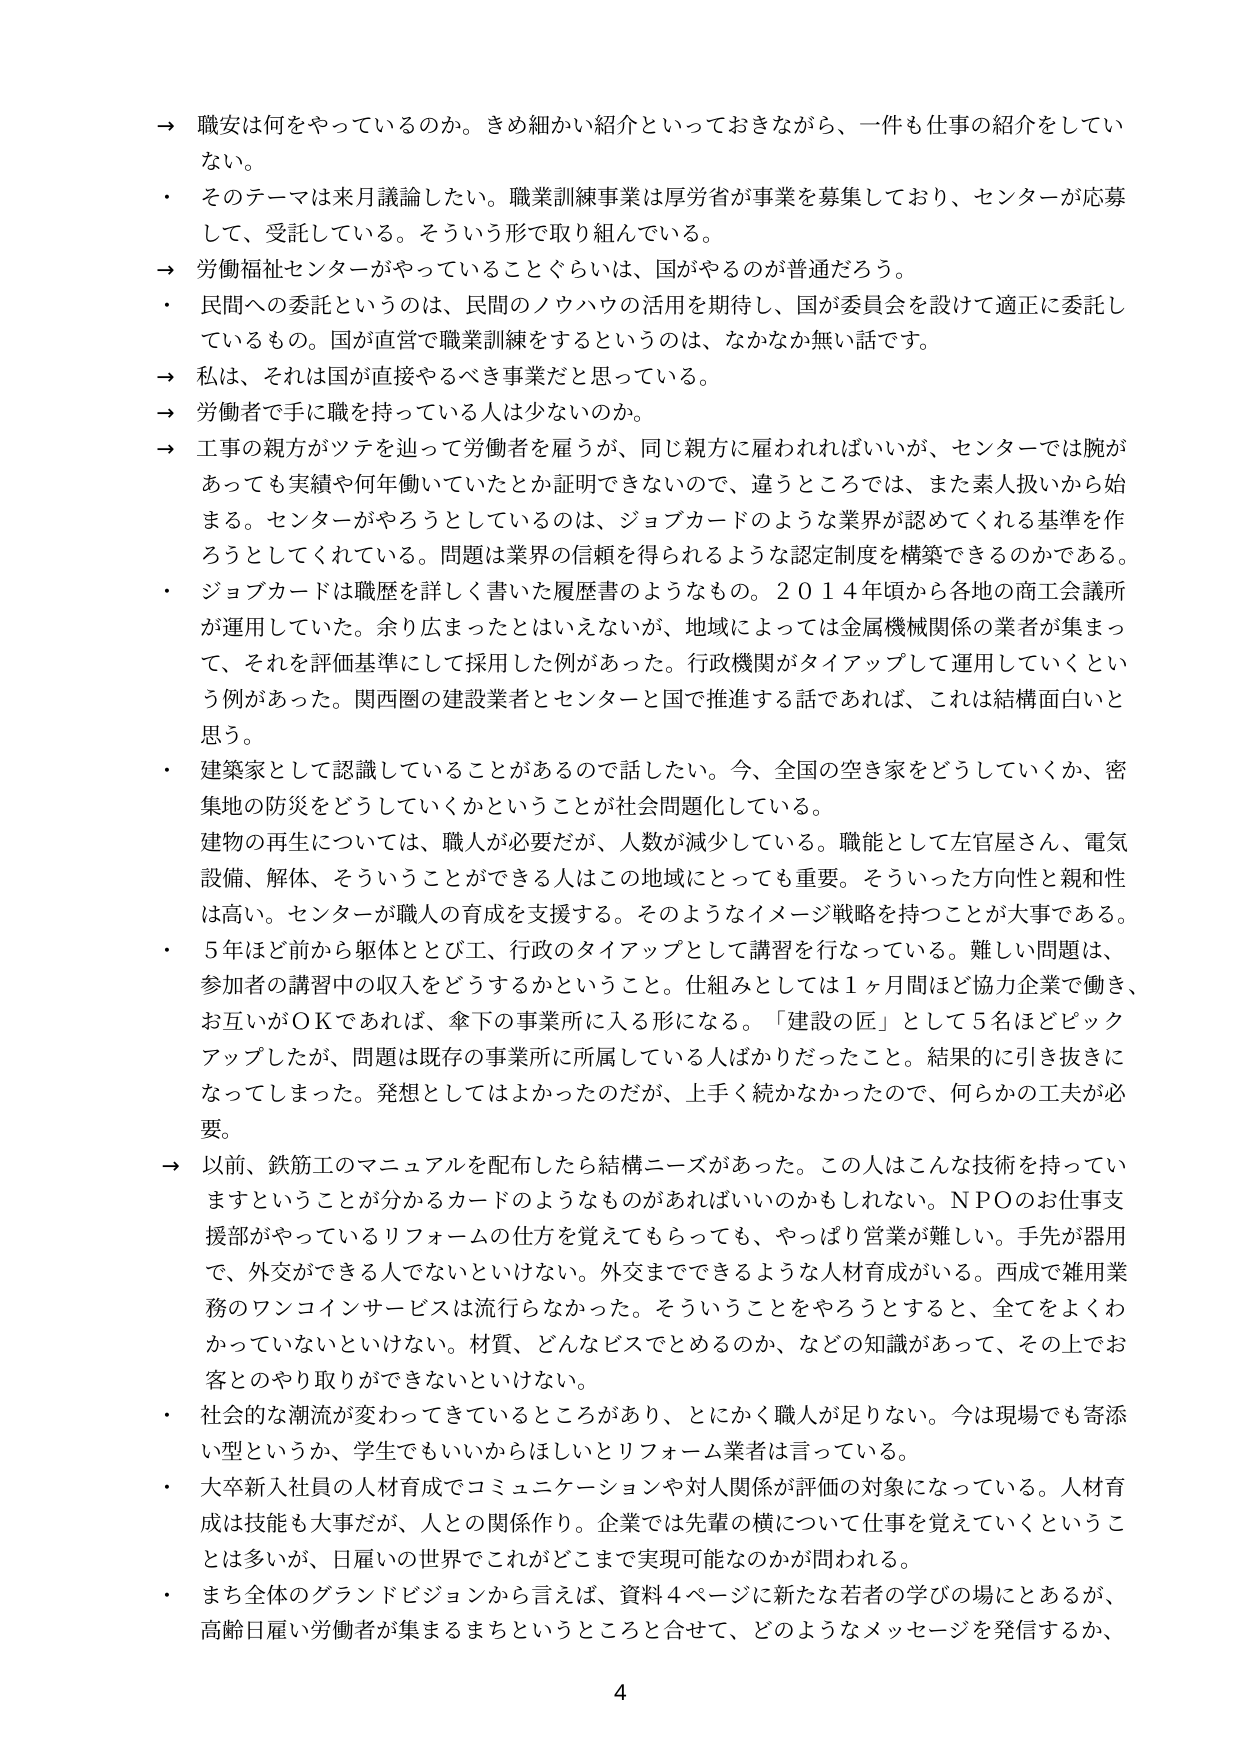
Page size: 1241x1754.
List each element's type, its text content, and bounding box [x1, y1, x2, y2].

text ・ 建築家として認識していることがあるので話したい。今、全国の空き家をどうしていくか、密集地の防災をどうしていくかということが社会問題化している。 [156, 752, 1128, 823]
text ・ 民間への委託というのは、民間のノウハウの活用を期待し、国が委員会を設けて適正に委託しているもの。国が直営で職業訓練をするというのは、なかなか無い話です。 [156, 286, 1128, 357]
text 建物の再生については、職人が必要だが、人数が減少している。職能として左官屋さん、電気、設備、解体、そういうことができる人はこの地域にとっても重要。そういった方向性と親和性は高い。センターが職人の育成を支援する。そのようなイメージ戦略を持つことが大事である。 [200, 823, 1128, 931]
text ・ ジョブカードは職歴を詳しく書いた履歴書のようなもの。２０１４年頃から各地の商工会議所が運用していた。余り広まったとはいえないが、地域によっては金属機械関係の業者が集まって、それを評価基準にして採用した例があった。行政機関がタイアップして運用していくという例があった。関西圏の建設業者とセンターと国で推進する話であれば、これは結構面白いと思う。 [156, 572, 1128, 752]
text → 職安は何をやっているのか。きめ細かい紹介といっておきながら、一件も仕事の紹介をしていない。 [156, 107, 1128, 178]
text ・ ５年ほど前から躯体ととび工、行政のタイアップとして講習を行なっている。難しい問題は、参加者の講習中の収入をどうするかということ。仕組みとしては１ヶ月間ほど協力企業で働き、お互いがＯＫであれば、傘下の事業所に入る形になる。「建設の匠」として５名ほどピックアップしたが、問題は既存の事業所に所属している人ばかりだったこと。結果的に引き抜きになってしまった。発想としてはよかったのだが、上手く続かなかったので、何らかの工夫が必要。 [156, 931, 1128, 1146]
text → 労働者で手に職を持っている人は少ないのか。 [112, 393, 1128, 429]
text → 工事の親方がツテを辿って労働者を雇うが、同じ親方に雇われればいいが、センターでは腕があっても実績や何年働いていたとか証明できないので、違うところでは、また素人扱いから始まる。センターがやろうとしているのは、ジョブカードのような業界が認めてくれる基準を作ろうとしてくれている。問題は業界の信頼を得られるような認定制度を構築できるのかである。 [156, 429, 1128, 572]
text ・ 社会的な潮流が変わってきているところがあり、とにかく職人が足りない。今は現場でも寄添い型というか、学生でもいいからほしいとリフォーム業者は言っている。 [156, 1397, 1128, 1468]
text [156, 1576, 1128, 1647]
text → 労働福祉センターがやっていることぐらいは、国がやるのが普通だろう。 [156, 250, 1128, 286]
text ・ 大卒新入社員の人材育成でコミュニケーションや対人関係が評価の対象になっている。人材育成は技能も大事だが、人との関係作り。企業では先輩の横について仕事を覚えていくということは多いが、日雇いの世界でこれがどこまで実現可能なのかが問われる。 [156, 1468, 1128, 1576]
text → 以前、鉄筋工のマニュアルを配布したら結構ニーズがあった。この人はこんな技術を持っていますということが分かるカードのようなものがあればいいのかもしれない。ＮＰＯのお仕事支援部がやっているリフォームの仕方を覚えてもらっても、やっぱり営業が難しい。手先が器用で、外交ができる人でないといけない。外交までできるような人材育成がいる。西成で雑用業務のワンコインサービスは流行らなかった。そういうことをやろうとすると、全てをよくわかっていないといけない。材質、どんなビスでとめるのか、などの知識があって、その上でお客とのやり取りができないといけない。 [161, 1146, 1128, 1397]
text ・ そのテーマは来月議論したい。職業訓練事業は厚労省が事業を募集しており、センターが応募して、受託している。そういう形で取り組んでいる。 [156, 178, 1128, 250]
text → 私は、それは国が直接やるべき事業だと思っている。 [156, 357, 1128, 393]
